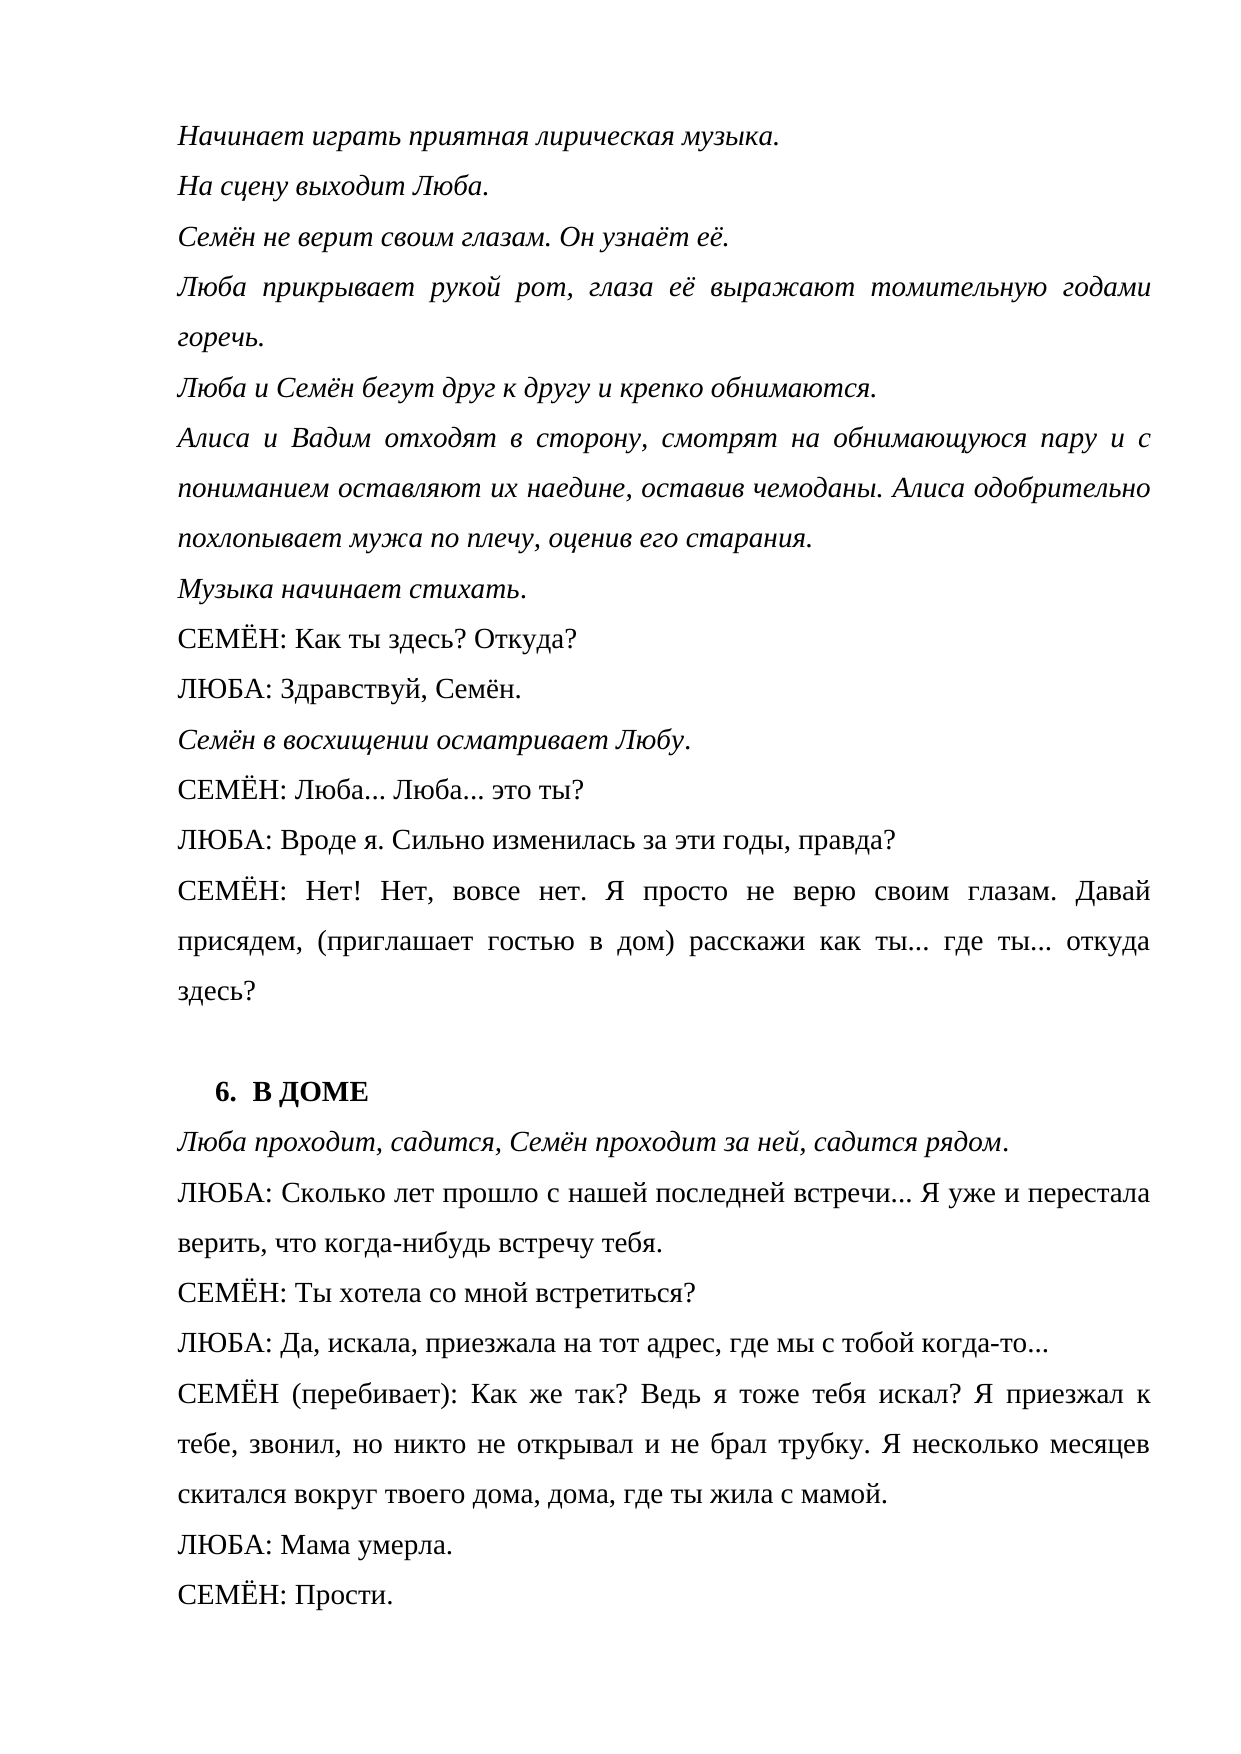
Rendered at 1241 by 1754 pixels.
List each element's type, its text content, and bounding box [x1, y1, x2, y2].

text СЕМЁН: Ты хотела со мной встретиться? [177, 1275, 1152, 1309]
text ЛЮБА: Сколько лет прошло с нашей последней встречи... Я уже и перестала верить, что когда-нибудь встречу тебя. [177, 1175, 1152, 1258]
text На сцену выходит Люба. [177, 168, 1152, 202]
text Музыка начинает стихать. [177, 571, 1152, 604]
text ЛЮБА: Здравствуй, Семён. [177, 672, 1152, 705]
text СЕМЁН: Нет! Нет, вовсе нет. Я просто не верю своим глазам. Давай присядем, (приглашает гостью в дом) расскажи как ты... где ты... откуда здесь? [177, 873, 1152, 1007]
text Алиса и Вадим отходят в сторону, смотрят на обнимающуюся пару и с пониманием оставляют их наедине, оставив чемоданы. Алиса одобрительно похлопывает мужа по плечу, оценив его старания. [177, 420, 1152, 554]
text Начинает играть приятная лирическая музыка. [177, 118, 1152, 152]
list В ДОМЕ [215, 1074, 1152, 1108]
text СЕМЁН: Прости. [177, 1577, 1152, 1611]
text ЛЮБА: Да, искала, приезжала на тот адрес, где мы с тобой когда-то... [177, 1326, 1152, 1359]
text СЕМЁН (перебивает): Как же так? Ведь я тоже тебя искал? Я приезжал к тебе, звонил, но никто не открывал и не брал трубку. Я несколько месяцев скитался вокруг твоего дома, дома, где ты жила с мамой. [177, 1376, 1152, 1510]
text ЛЮБА: Мама умерла. [177, 1527, 1152, 1560]
text Люба прикрывает рукой рот, глаза её выражают томительную годами горечь. [177, 269, 1152, 353]
text СЕМЁН: Как ты здесь? Откуда? [177, 621, 1152, 655]
text СЕМЁН: Люба... Люба... это ты? [177, 772, 1152, 806]
text ЛЮБА: Вроде я. Сильно изменилась за эти годы, правда? [177, 822, 1152, 856]
text Семён в восхищении осматривает Любу. [177, 722, 1152, 755]
text Семён не верит своим глазам. Он узнаёт её. [177, 219, 1152, 252]
text Люба и Семён бегут друг к другу и крепко обнимаются. [177, 370, 1152, 403]
text Люба проходит, садится, Семён проходит за ней, садится рядом. [177, 1124, 1152, 1158]
